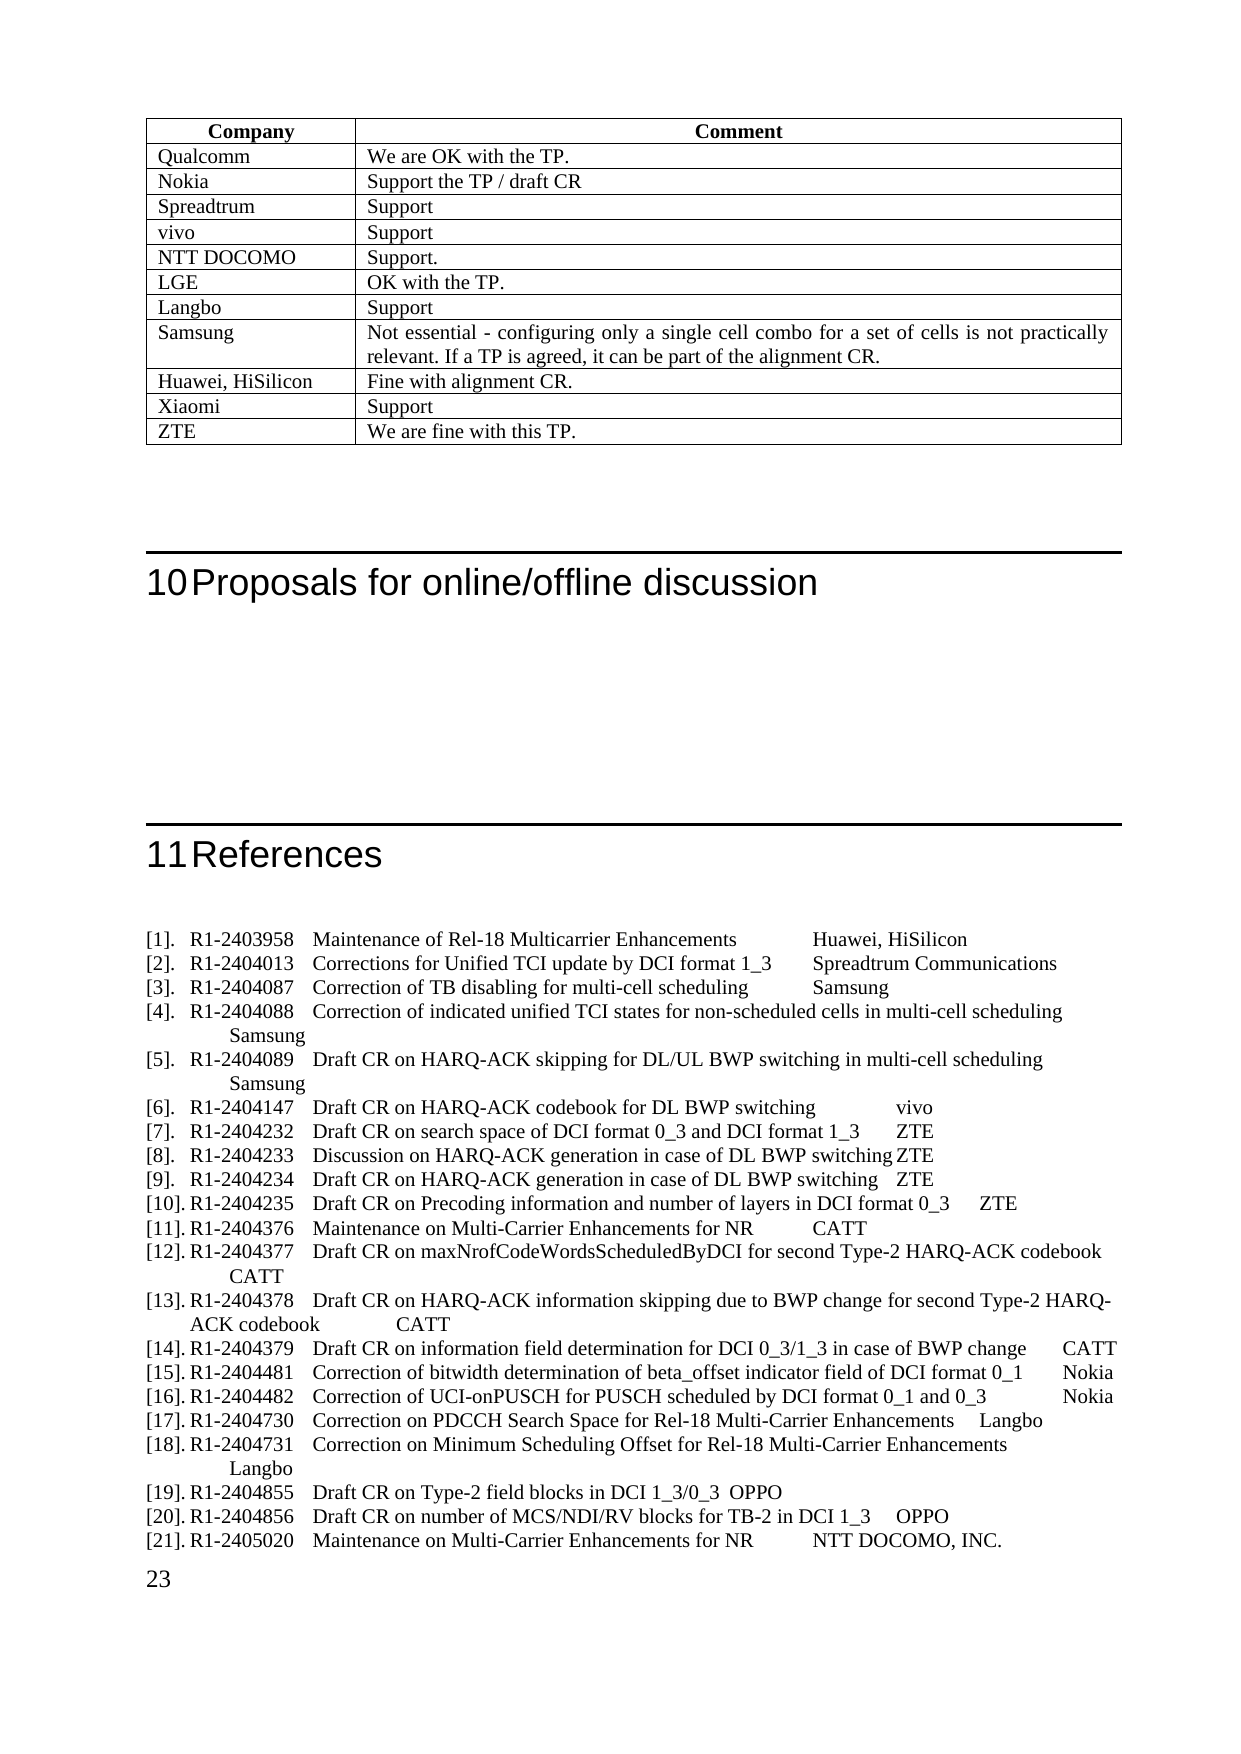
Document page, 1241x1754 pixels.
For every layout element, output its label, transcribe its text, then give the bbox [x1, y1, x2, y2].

list R1-2404481 Correction of bitwidth determination of beta_offset indicator field of DCI format 0_1 Nokia [146, 1360, 1122, 1384]
table_cell Support [356, 295, 1121, 319]
table_cell Support [356, 394, 1121, 418]
table_cell We are fine with this TP. [356, 419, 1121, 443]
list R1-2404482 Correction of UCI-onPUSCH for PUSCH scheduled by DCI format 0_1 and 0_3 Nokia [146, 1384, 1122, 1408]
table_cell Support [356, 220, 1121, 244]
list R1-2404235 Draft CR on Precoding information and number of layers in DCI format 0_3 ZTE [146, 1191, 1122, 1215]
table_cell We are OK with the TP. [356, 144, 1121, 168]
list R1-2404379 Draft CR on information field determination for DCI 0_3/1_3 in case of BWP change CATT [146, 1336, 1122, 1360]
table_cell OK with the TP. [356, 270, 1121, 294]
table_cell Xiaomi [147, 394, 355, 418]
table_cell Qualcomm [147, 144, 355, 168]
list R1-2404013 Corrections for Unified TCI update by DCI format 1_3 Spreadtrum Communications [146, 951, 1122, 975]
list R1-2404089 Draft CR on HARQ-ACK skipping for DL/UL BWP switching in multi-cell scheduling Samsung [146, 1047, 1122, 1095]
table_cell Support. [356, 245, 1121, 269]
list R1-2404856 Draft CR on number of MCS/NDI/RV blocks for TB-2 in DCI 1_3 OPPO [146, 1504, 1122, 1528]
table_header Company [147, 119, 355, 143]
list R1-2404147 Draft CR on HARQ-ACK codebook for DL BWP switching vivo [146, 1095, 1122, 1119]
table_cell Spreadtrum [147, 195, 355, 218]
list R1-2404232 Draft CR on search space of DCI format 0_3 and DCI format 1_3 ZTE [146, 1119, 1122, 1143]
subtitle References [146, 826, 1122, 876]
list R1-2404087 Correction of TB disabling for multi-cell scheduling Samsung [146, 975, 1122, 999]
table_cell ZTE [147, 419, 355, 443]
subtitle Proposals for online/offline discussion [146, 554, 1122, 603]
list R1-2404378 Draft CR on HARQ-ACK information skipping due to BWP change for second Type-2 HARQ-ACK codebook CATT [146, 1288, 1122, 1336]
table_cell Not essential - configuring only a single cell combo for a set of cells is not practically relevant. If a TP is agreed, it can be part of the alignment CR. [356, 320, 1121, 368]
list R1-2404855 Draft CR on Type-2 field blocks in DCI 1_3/0_3 OPPO [146, 1480, 1122, 1504]
list R1-2405020 Maintenance on Multi-Carrier Enhancements for NR NTT DOCOMO, INC. [146, 1528, 1122, 1552]
list R1-2404088 Correction of indicated unified TCI states for non-scheduled cells in multi-cell scheduling Samsung [146, 999, 1122, 1047]
list R1-2404233 Discussion on HARQ-ACK generation in case of DL BWP switching ZTE [146, 1143, 1122, 1167]
table_cell Fine with alignment CR. [356, 369, 1121, 393]
list R1-2404731 Correction on Minimum Scheduling Offset for Rel-18 Multi-Carrier Enhancements Langbo [146, 1432, 1122, 1480]
table_cell Samsung [147, 320, 355, 368]
list R1-2404730 Correction on PDCCH Search Space for Rel-18 Multi-Carrier Enhancements Langbo [146, 1408, 1122, 1432]
table_cell Support [356, 195, 1121, 218]
table_cell LGE [147, 270, 355, 294]
list R1-2404234 Draft CR on HARQ-ACK generation in case of DL BWP switching ZTE [146, 1167, 1122, 1191]
table_cell Huawei, HiSilicon [147, 369, 355, 393]
table_cell Support the TP / draft CR [356, 169, 1121, 193]
table_cell NTT DOCOMO [147, 245, 355, 269]
table_cell Langbo [147, 295, 355, 319]
list R1-2404376 Maintenance on Multi-Carrier Enhancements for NR CATT [146, 1215, 1122, 1239]
list R1-2404377 Draft CR on maxNrofCodeWordsScheduledByDCI for second Type-2 HARQ-ACK codebook CATT [146, 1239, 1122, 1288]
table_cell vivo [147, 220, 355, 244]
list R1-2403958 Maintenance of Rel-18 Multicarrier Enhancements Huawei, HiSilicon [146, 927, 1122, 951]
table_cell Nokia [147, 169, 355, 193]
table_header Comment [356, 119, 1121, 143]
